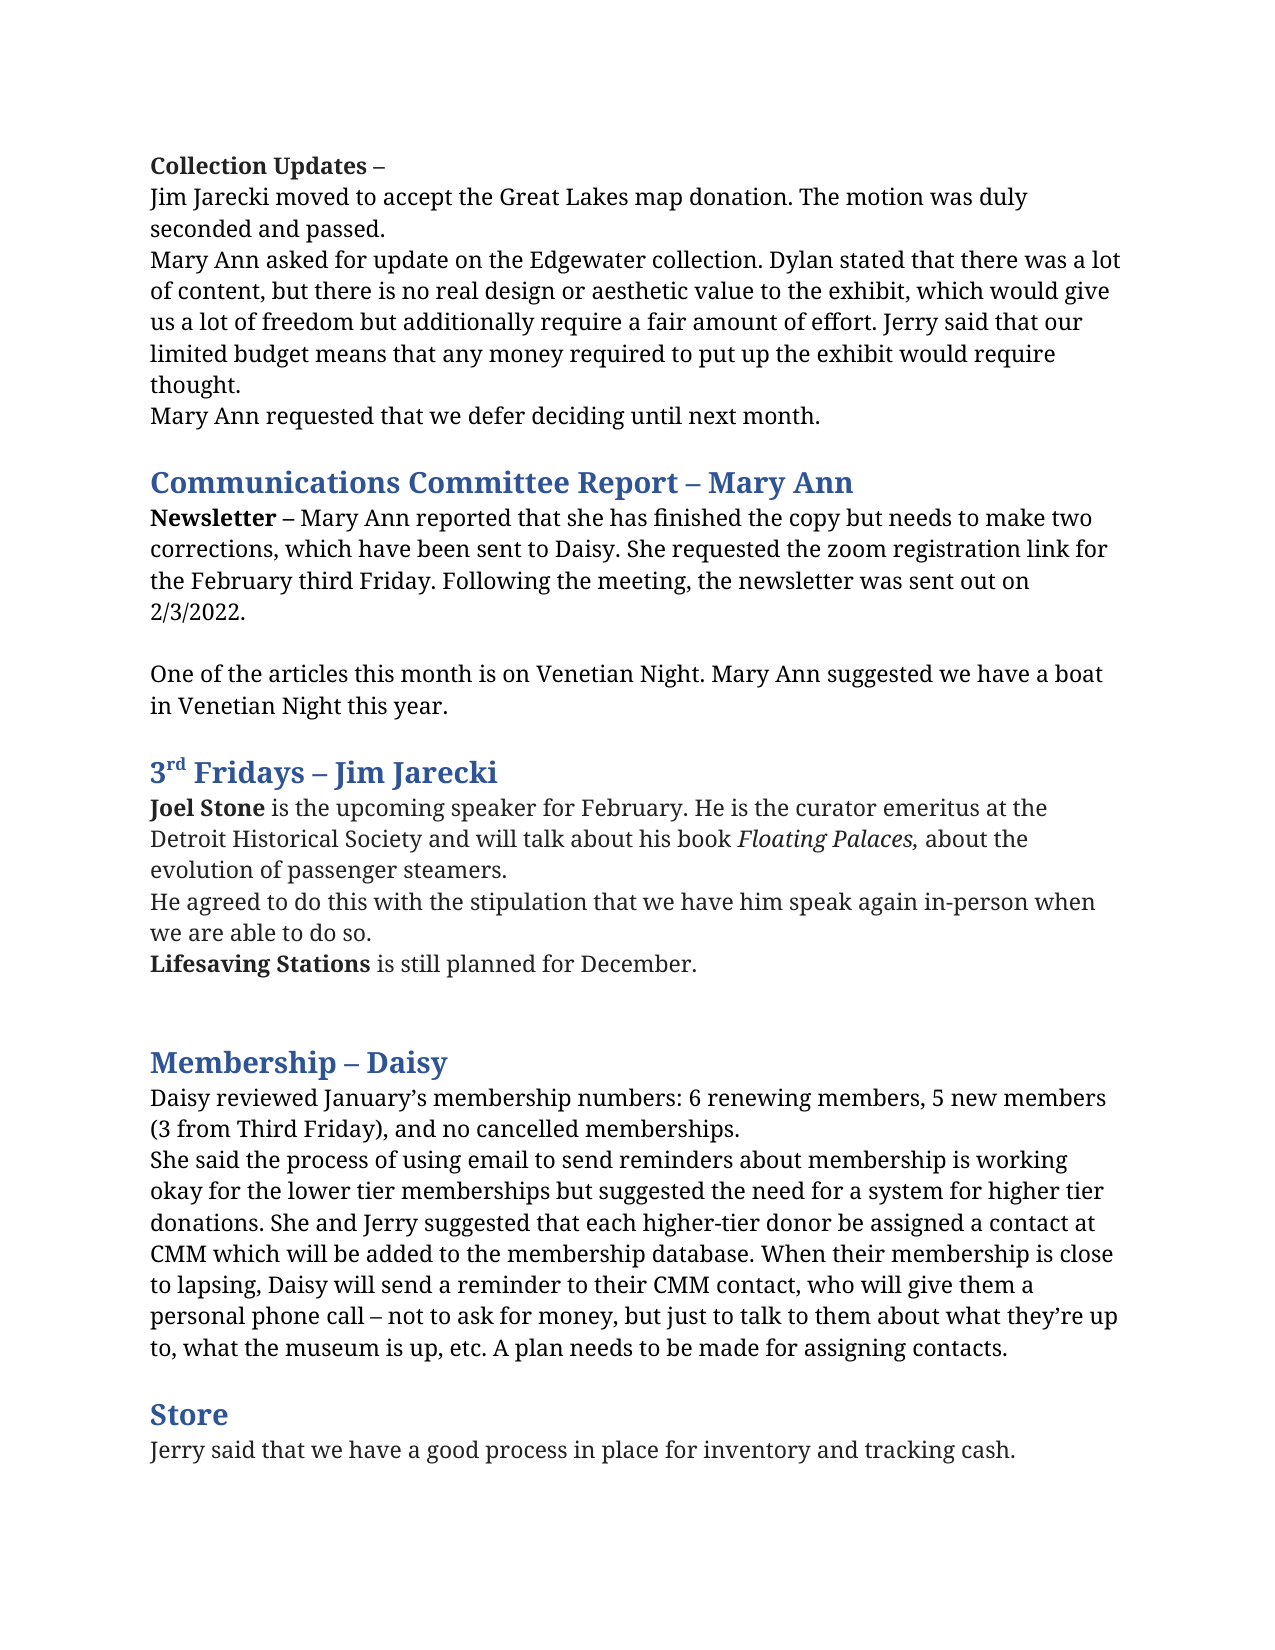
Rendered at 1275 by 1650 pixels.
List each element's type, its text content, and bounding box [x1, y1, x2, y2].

list She said the process of using email to send reminders about membership is working okay for the lower tier memberships but suggested the need for a system for higher tier donations. She and Jerry suggested that each higher-tier donor be assigned a contact at CMM which will be added to the membership database. When their membership is close to lapsing, Daisy will send a reminder to their CMM contact, who will give them a personal phone call – not to ask for money, but just to talk to them about what they’re up to, what the museum is up, etc. A plan needs to be made for assigning contacts. [150, 1144, 1125, 1363]
list Daisy reviewed January’s membership numbers: 6 renewing members, 5 new members (3 from Third Friday), and no cancelled memberships. [150, 1082, 1125, 1144]
list Collection Updates – [150, 150, 1125, 181]
list Jim Jarecki moved to accept the Great Lakes map donation. The motion was duly seconded and passed. [150, 181, 1125, 244]
list Newsletter – Mary Ann reported that she has finished the copy but needs to make two corrections, which have been sent to Daisy. She requested the zoom registration link for the February third Friday. Following the meeting, the newsletter was sent out on 2/3/2022. [150, 502, 1125, 627]
list Mary Ann asked for update on the Edgewater collection. Dylan stated that there was a lot of content, but there is no real design or aesthetic value to the exhibit, which would give us a lot of freedom but additionally require a fair amount of effort. Jerry said that our limited budget means that any money required to put up the exhibit would require thought. [150, 244, 1125, 400]
list Store [150, 1394, 1125, 1434]
list Mary Ann requested that we defer deciding until next month. [150, 400, 1125, 431]
list Membership – Daisy [150, 1042, 1125, 1082]
list He agreed to do this with the stipulation that we have him speak again in-person when we are able to do so. [150, 886, 1125, 948]
list One of the articles this month is on Venetian Night. Mary Ann suggested we have a boat in Venetian Night this year. [150, 658, 1125, 721]
list Lifesaving Stations is still planned for December. [150, 948, 1125, 979]
list Communications Committee Report – Mary Ann [150, 431, 1125, 502]
list 3rd Fridays – Jim Jarecki [150, 752, 1125, 792]
list Jerry said that we have a good process in place for inventory and tracking cash. [150, 1434, 1125, 1465]
list Joel Stone is the upcoming speaker for February. He is the curator emeritus at the Detroit Historical Society and will talk about his book Floating Palaces, about the evolution of passenger steamers. [150, 792, 1125, 886]
